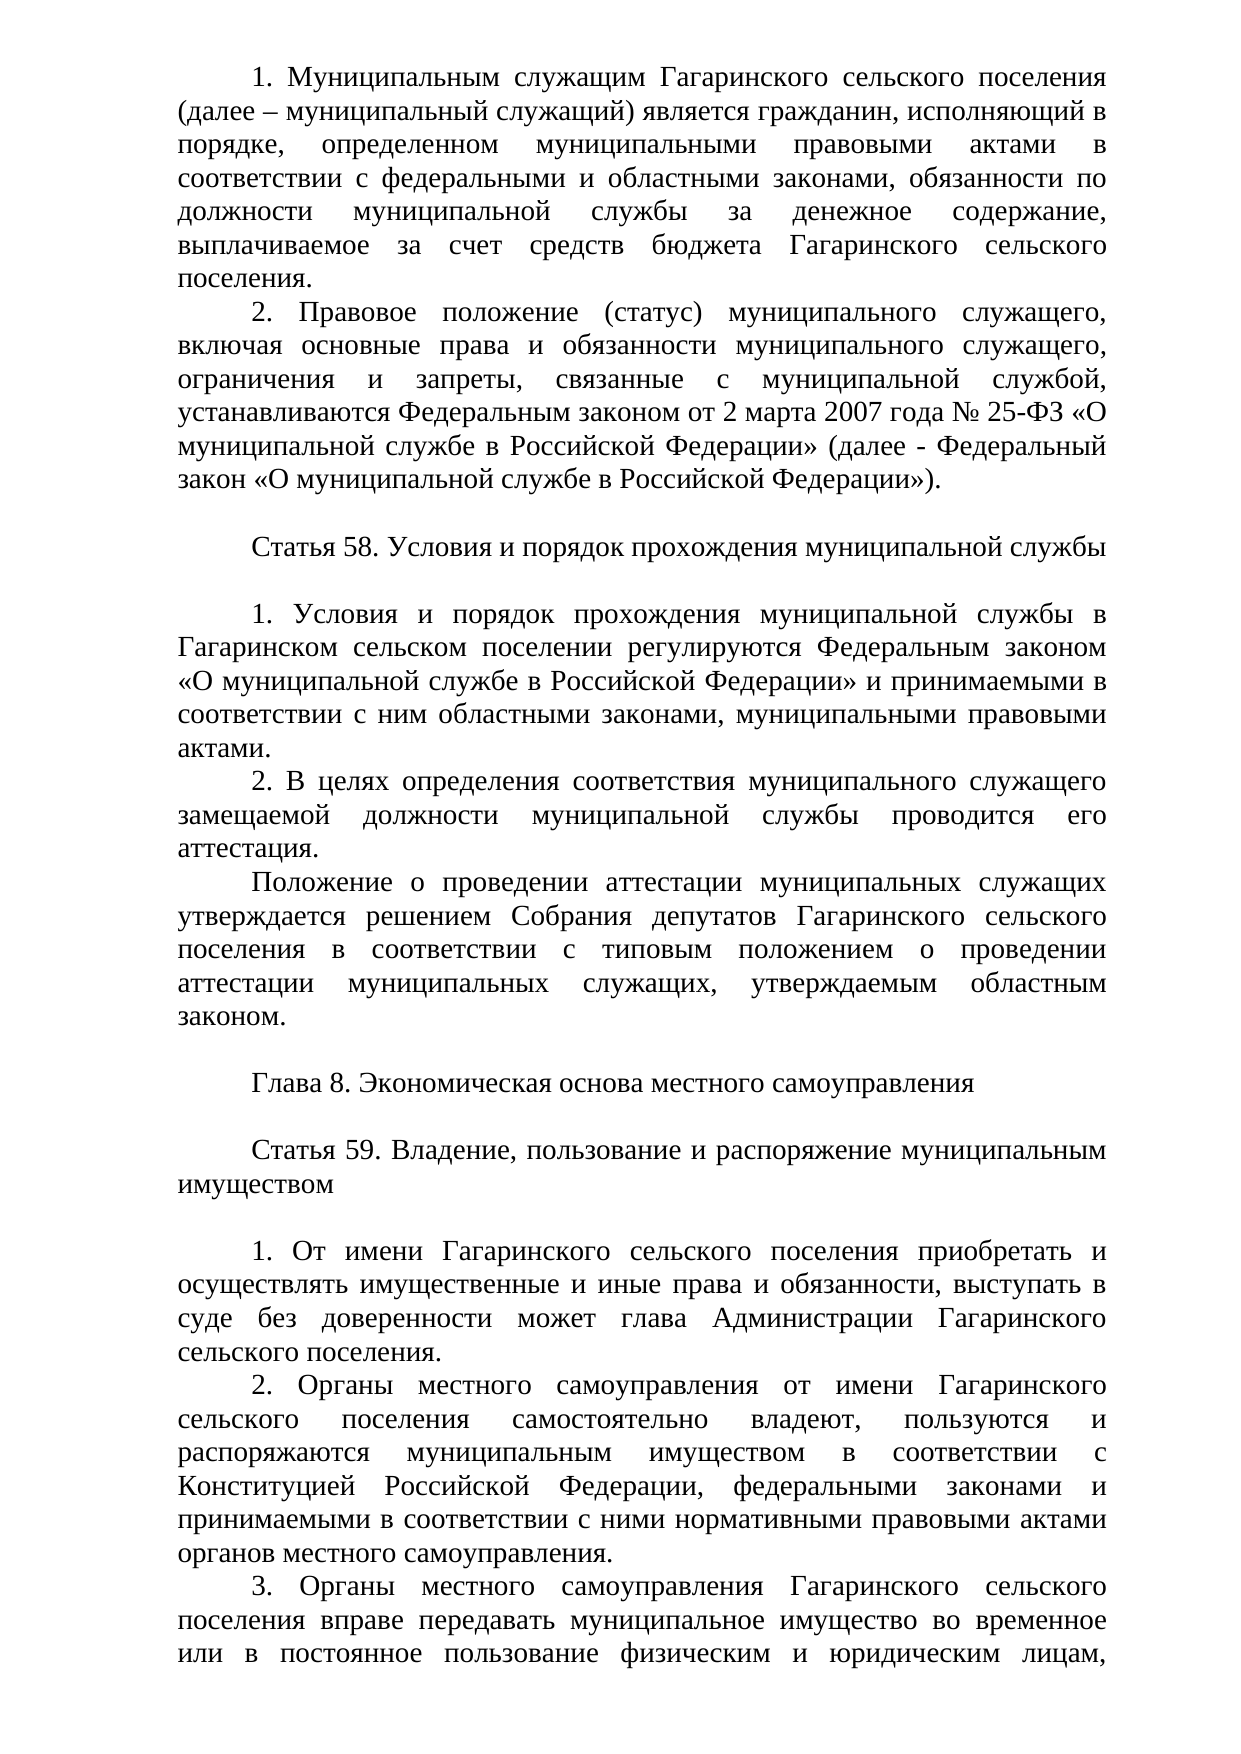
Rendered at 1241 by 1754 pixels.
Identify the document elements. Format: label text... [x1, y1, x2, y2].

text Положение о проведении аттестации муниципальных служащих утверждается решением Собрания депутатов Гагаринского сельского поселения в соответствии с типовым положением о проведении аттестации муниципальных служащих, утверждаемым областным законом. [177, 864, 1107, 1032]
text 2. Органы местного самоуправления от имени Гагаринского сельского поселения самостоятельно владеют, пользуются и распоряжаются муниципальным имуществом в соответствии с Конституцией Российской Федерации, федеральными законами и принимаемыми в соответствии с ними нормативными правовыми актами органов местного самоуправления. [177, 1367, 1107, 1568]
text 1. Условия и порядок прохождения муниципальной службы в Гагаринском сельском поселении регулируются Федеральным законом «О муниципальной службе в Российской Федерации» и принимаемыми в соответствии с ним областными законами, муниципальными правовыми актами. [177, 596, 1107, 763]
text Статья 58. Условия и порядок прохождения муниципальной службы [177, 529, 1107, 562]
text 2. В целях определения соответствия муниципального служащего замещаемой должности муниципальной службы проводится его аттестация. [177, 763, 1107, 864]
text Статья 59. Владение, пользование и распоряжение муниципальным имуществом [177, 1132, 1107, 1199]
text Глава 8. Экономическая основа местного самоуправления [177, 1065, 1107, 1099]
text 1. От имени Гагаринского сельского поселения приобретать и осуществлять имущественные и иные права и обязанности, выступать в суде без доверенности может глава Администрации Гагаринского сельского поселения. [177, 1233, 1107, 1367]
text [177, 1568, 1107, 1669]
text 1. Муниципальным служащим Гагаринского сельского поселения (далее – муниципальный служащий) является гражданин, исполняющий в порядке, определенном муниципальными правовыми актами в соответствии с федеральными и областными законами, обязанности по должности муниципальной службы за денежное содержание, выплачиваемое за счет средств бюджета Гагаринского сельского поселения. [177, 59, 1107, 294]
text 2. Правовое положение (статус) муниципального служащего, включая основные права и обязанности муниципального служащего, ограничения и запреты, связанные с муниципальной службой, устанавливаются Федеральным законом от 2 марта 2007 года № 25-ФЗ «О муниципальной службе в Российской Федерации» (далее - Федеральный закон «О муниципальной службе в Российской Федерации»). [177, 294, 1107, 495]
